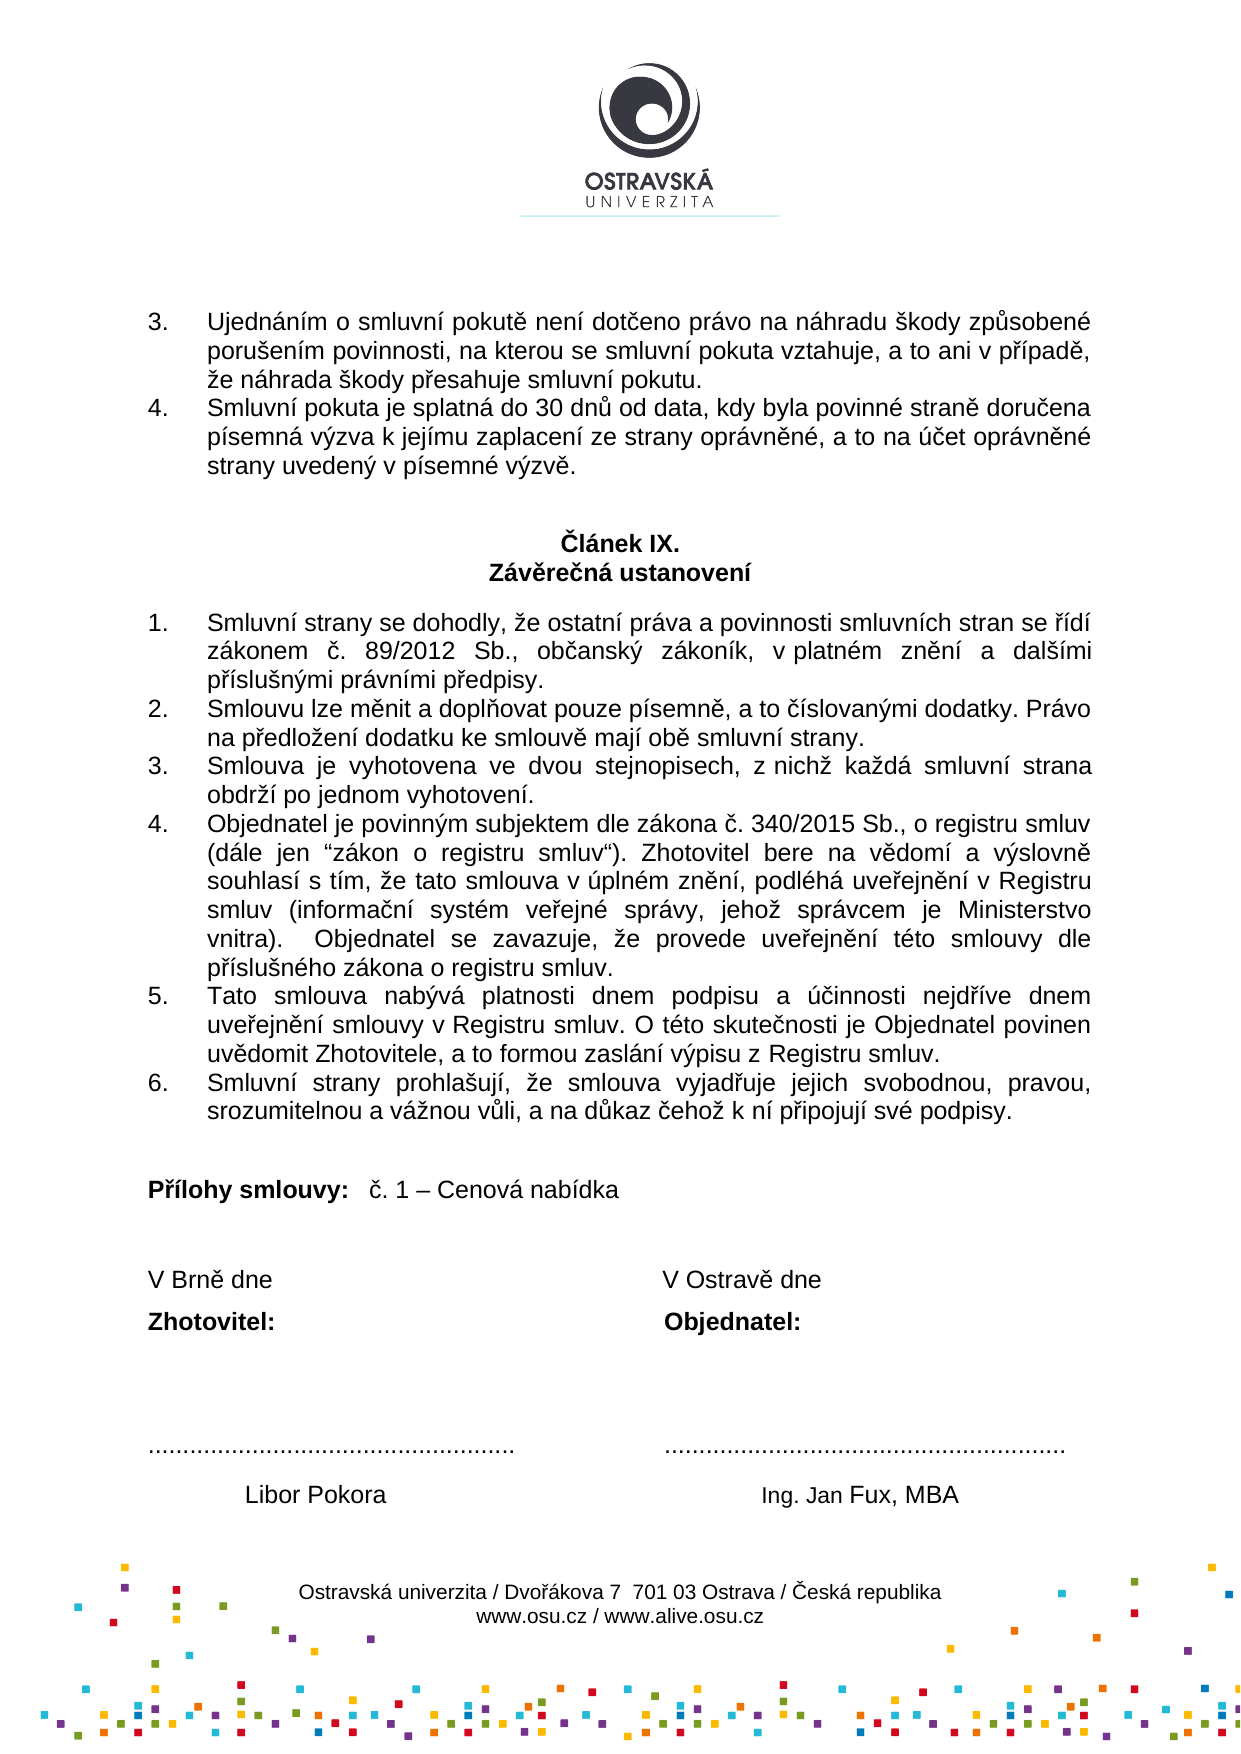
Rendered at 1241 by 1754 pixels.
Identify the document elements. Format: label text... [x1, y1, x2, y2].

text V Brně dne V Ostravě dne [148, 1265, 1092, 1294]
text Libor Pokora Ing. Jan Fux, MBA [148, 1480, 1092, 1509]
text Článek IX. Závěrečná ustanovení [148, 529, 1092, 587]
list Smlouva je vyhotovena ve dvou stejnopisech, z nichž každá smluvní strana obdrží po jednom vyhotovení. [148, 751, 1092, 809]
list Objednatel je povinným subjektem dle zákona č. 340/2015 Sb., o registru smluv (dále jen “zákon o registru smluv“). Zhotovitel bere na vědomí a výslovně souhlasí s tím, že tato smlouva v úplném znění, podléhá uveřejnění v Registru smluv (informační systém veřejné správy, jehož správcem je Ministerstvo vnitra). Objednatel se zavazuje, že provede uveřejnění této smlouvy dle příslušného zákona o registru smluv. [148, 809, 1092, 981]
picture [29, 0, 1241, 1753]
list Smlouvu lze měnit a doplňovat pouze písemně, a to číslovanými dodatky. Právo na předložení dodatku ke smlouvě mají obě smluvní strany. [148, 694, 1092, 751]
list Smluvní pokuta je splatná do 30 dnů od data, kdy byla povinné straně doručena písemná výzva k jejímu zaplacení ze strany oprávněné, a to na účet oprávněné strany uvedený v písemné výzvě. [148, 393, 1092, 479]
text Zhotovitel: Objednatel: [148, 1307, 1092, 1335]
list Smluvní strany se dohodly, že ostatní práva a povinnosti smluvních stran se řídí zákonem č. 89/2012 Sb., občanský zákoník, v platném znění a dalšími příslušnými právními předpisy. [148, 607, 1092, 694]
list Tato smlouva nabývá platnosti dnem podpisu a účinnosti nejdříve dnem uveřejnění smlouvy v Registru smluv. O této skutečnosti je Objednatel povinen uvědomit Zhotovitele, a to formou zaslání výpisu z Registru smluv. [148, 981, 1092, 1067]
text Přílohy smlouvy: č. 1 – Cenová nabídka [148, 1174, 1092, 1203]
list Smluvní strany prohlašují, že smlouva vyjadřuje jejich svobodnou, pravou, srozumitelnou a vážnou vůli, a na důkaz čehož k ní připojují své podpisy. [148, 1067, 1092, 1125]
text ..................................................... .......................................................... [148, 1430, 1092, 1459]
list Ujednáním o smluvní pokutě není dotčeno právo na náhradu škody způsobené porušením povinnosti, na kterou se smluvní pokuta vztahuje, a to ani v případě, že náhrada škody přesahuje smluvní pokutu. [148, 307, 1092, 393]
